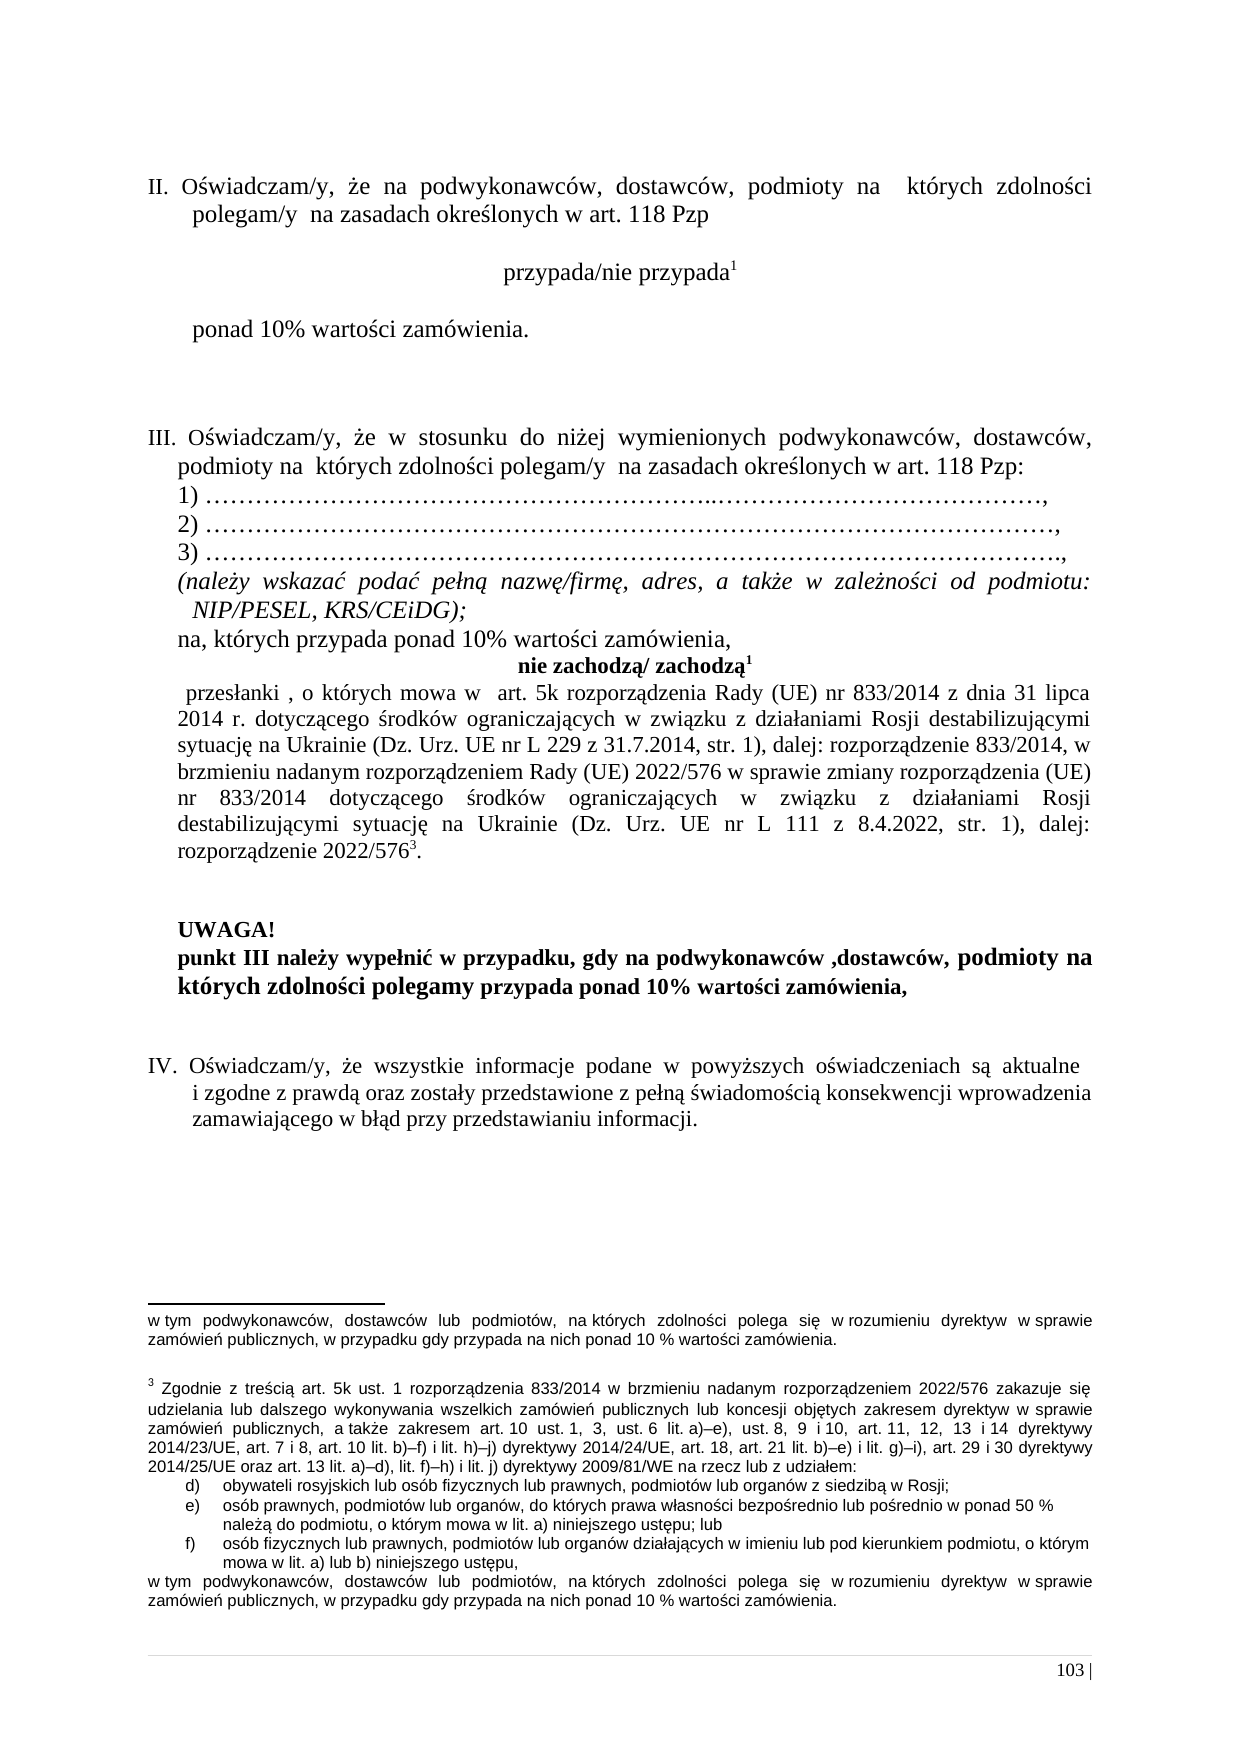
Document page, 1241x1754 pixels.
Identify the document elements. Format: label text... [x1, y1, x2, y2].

text IV. Oświadczam/y, że wszystkie informacje podane w powyższych oświadczeniach są aktualne i zgodne z prawdą oraz zostały przedstawione z pełną świadomością konsekwencji wprowadzenia zamawiającego w błąd przy przedstawianiu informacji. [148, 1052, 1092, 1132]
text UWAGA! [148, 916, 1092, 942]
text na, których przypada ponad 10% wartości zamówienia, [177, 624, 1092, 652]
text 2) …………………………………………………………………………………………, [177, 509, 1092, 537]
text 1) ……………………………………………………..…………………………………, [177, 480, 1092, 509]
text II. Oświadczam/y, że na podwykonawców, dostawców, podmioty na których zdolności polegam/y na zasadach określonych w art. 118 Pzp [148, 171, 1092, 228]
text ponad 10% wartości zamówienia. [148, 314, 1092, 343]
text 3) …………………………………………………………………………………………., [177, 537, 1092, 566]
text punkt III należy wypełnić w przypadku, gdy na podwykonawców ,dostawców, podmioty na których zdolności polegamy przypada ponad 10% wartości zamówienia, [177, 942, 1092, 1000]
text przesłanki , o których mowa w art. 5k rozporządzenia Rady (UE) nr 833/2014 z dnia 31 lipca 2014 r. dotyczącego środków ograniczających w związku z działaniami Rosji destabilizującymi sytuację na Ukrainie (Dz. Urz. UE nr L 229 z 31.7.2014, str. 1), dalej: rozporządzenie 833/2014, w brzmieniu nadanym rozporządzeniem Rady (UE) 2022/576 w sprawie zmiany rozporządzenia (UE) nr 833/2014 dotyczącego środków ograniczających w związku z działaniami Rosji destabilizującymi sytuację na Ukrainie (Dz. Urz. UE nr L 111 z 8.4.2022, str. 1), dalej: rozporządzenie 2022/576. [177, 679, 1092, 863]
text przypada/nie przypada1 [148, 257, 1092, 286]
text (należy wskazać podać pełną nazwę/firmę, adres, a także w zależności od podmiotu: NIP/PESEL, KRS/CEiDG); [177, 566, 1092, 624]
text nie zachodzą/ zachodzą1 [177, 652, 1092, 679]
text III. Oświadczam/y, że w stosunku do niżej wymienionych podwykonawców, dostawców, podmioty na których zdolności polegam/y na zasadach określonych w art. 118 Pzp: [148, 422, 1092, 480]
